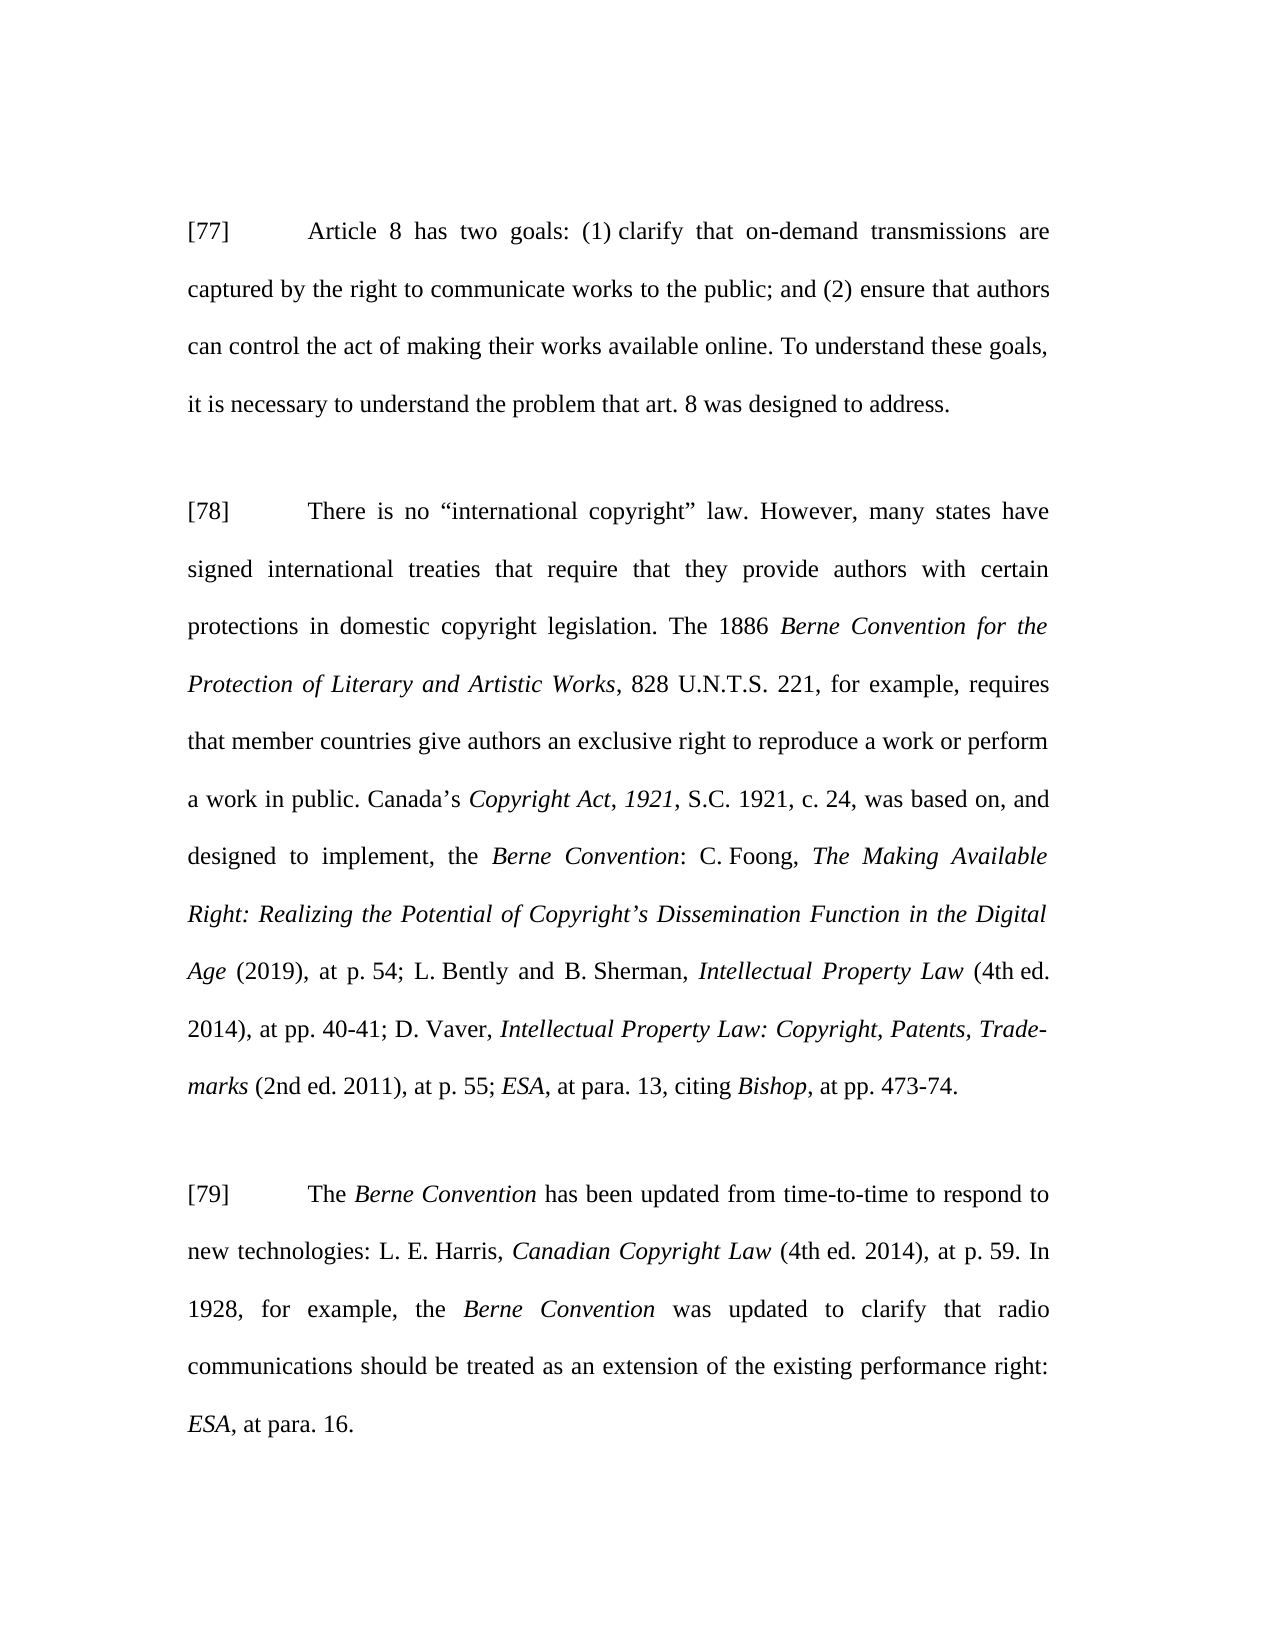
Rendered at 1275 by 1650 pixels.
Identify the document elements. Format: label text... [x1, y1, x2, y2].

text The Berne Convention has been updated from time-to-time to respond to new technologies: L. E. Harris, Canadian Copyright Law (4th ed. 2014), at p. 59. In 1928, for example, the Berne Convention was updated to clarify that radio communications should be treated as an extension of the existing performance right: ESA, at para. 16. [187, 1179, 1050, 1438]
text There is no “international copyright” law. However, many states have signed international treaties that require that they provide authors with certain protections in domestic copyright legislation. The 1886 Berne Convention for the Protection of Literary and Artistic Works, 828 U.N.T.S. 221, for example, requires that member countries give authors an exclusive right to reproduce a work or perform a work in public. Canada’s Copyright Act, 1921, S.C. 1921, c. 24, was based on, and designed to implement, the Berne Convention: C. Foong, The Making Available Right: Realizing the Potential of Copyright’s Dissemination Function in the Digital Age (2019), at p. 54; L. Bently and B. Sherman, Intellectual Property Law (4th ed. 2014), at pp. 40-41; D. Vaver, Intellectual Property Law: Copyright, Patents, Trade-marks (2nd ed. 2011), at p. 55; ESA, at para. 13, citing Bishop, at pp. 473-74. [187, 496, 1050, 1100]
text Article 8 has two goals: (1) clarify that on-demand transmissions are captured by the right to communicate works to the public; and (2) ensure that authors can control the act of making their works available online. To understand these goals, it is necessary to understand the problem that art. 8 was designed to address. [187, 216, 1050, 418]
